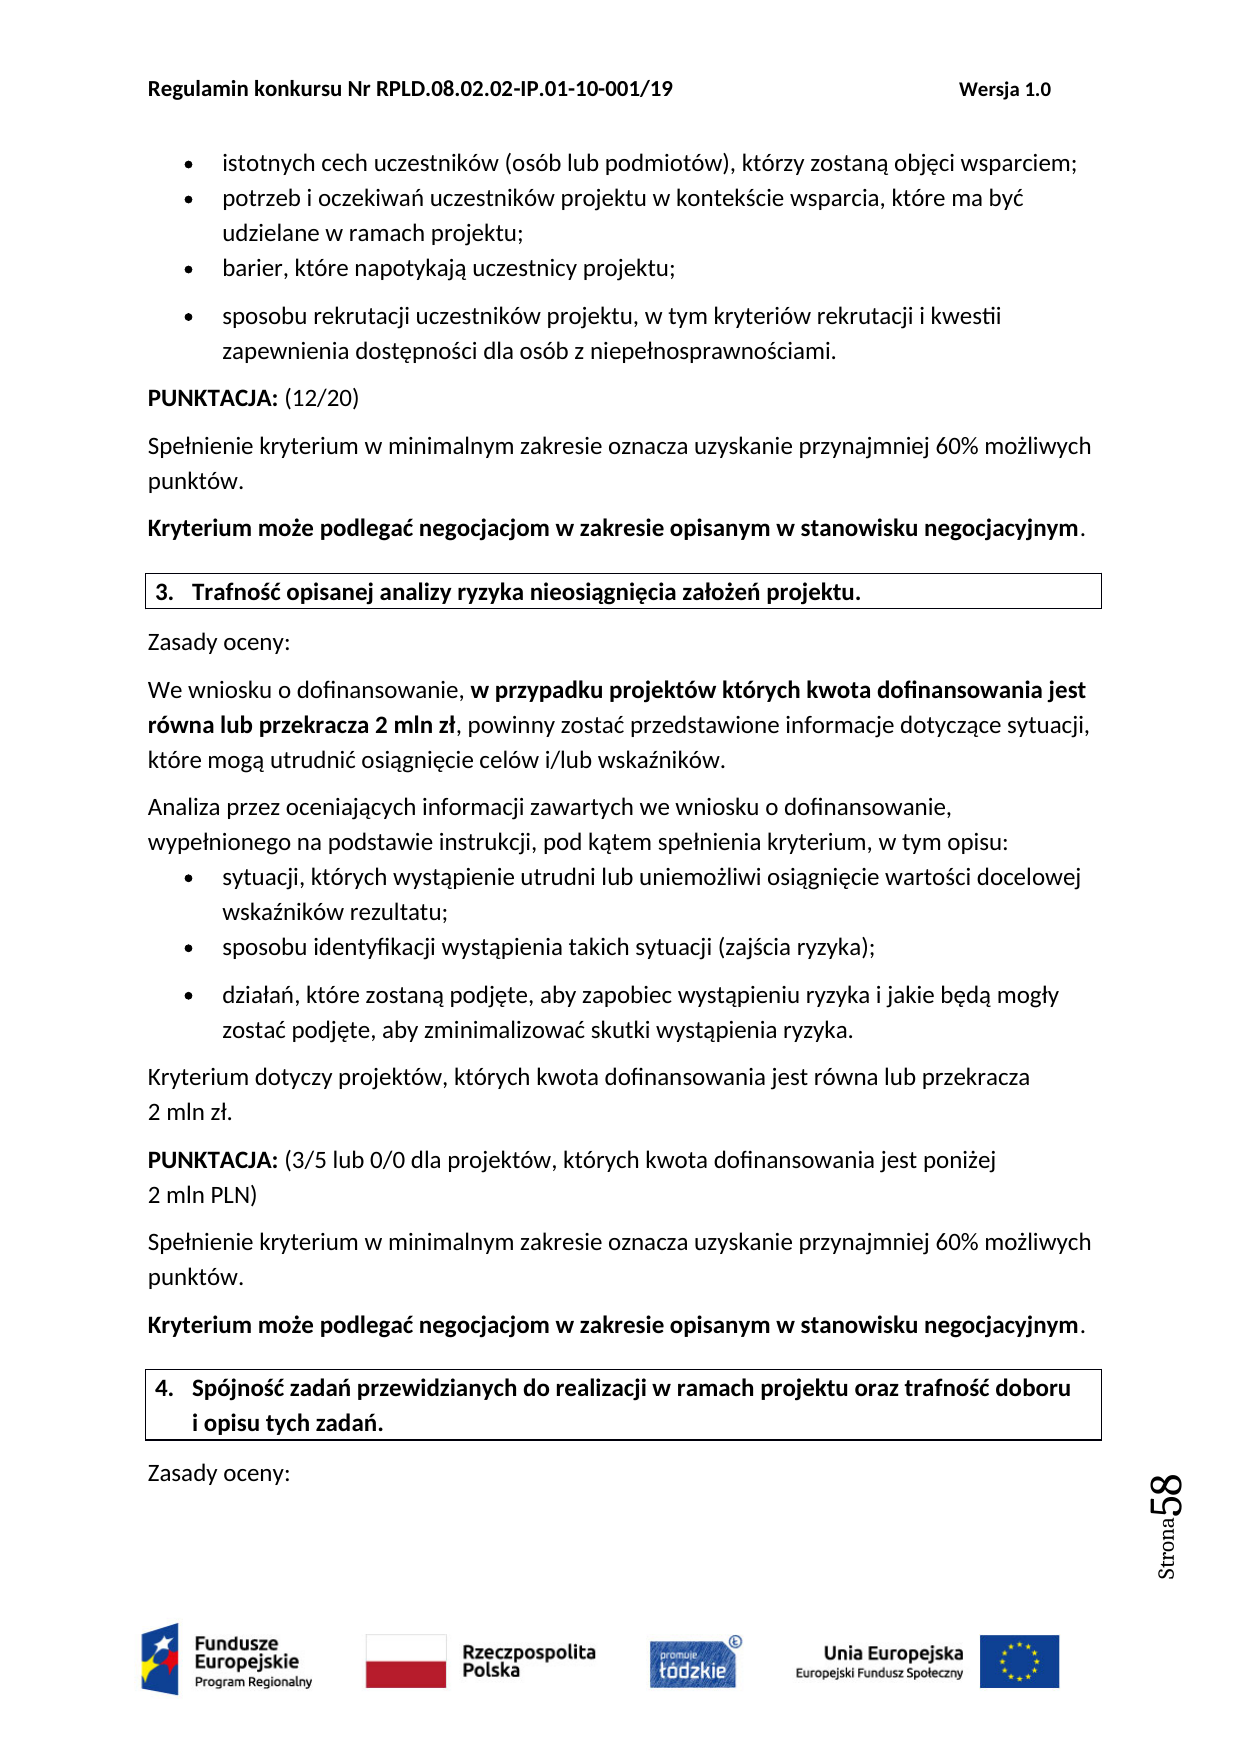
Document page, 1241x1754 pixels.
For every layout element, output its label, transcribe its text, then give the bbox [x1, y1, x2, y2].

text Spełnienie kryterium w minimalnym zakresie oznacza uzyskanie przynajmniej 60% możliwych punktów. [148, 1226, 1093, 1292]
list Trafność opisanej analizy ryzyka nieosiągnięcia założeń projektu. [146, 574, 1101, 608]
text Spełnienie kryterium w minimalnym zakresie oznacza uzyskanie przynajmniej 60% możliwych punktów. [148, 430, 1093, 496]
text Zasady oceny: [148, 626, 1093, 657]
text Kryterium może podlegać negocjacjom w zakresie opisanym w stanowisku negocjacyjnym. [148, 1309, 1093, 1339]
list sytuacji, których wystąpienie utrudni lub uniemożliwi osiągnięcie wartości docelowej wskaźników rezultatu; [185, 861, 1093, 927]
text Zasady oceny: [148, 1458, 1093, 1488]
list istotnych cech uczestników (osób lub podmiotów), którzy zostaną objęci wsparciem; [185, 148, 1093, 178]
text Kryterium może podlegać negocjacjom w zakresie opisanym w stanowisku negocjacyjnym. [148, 513, 1093, 543]
list sposobu identyfikacji wystąpienia takich sytuacji (zajścia ryzyka); [185, 931, 1093, 962]
list potrzeb i oczekiwań uczestników projektu w kontekście wsparcia, które ma być udzielane w ramach projektu; [185, 183, 1093, 248]
picture [53, 1561, 1105, 1751]
list sposobu rekrutacji uczestników projektu, w tym kryteriów rekrutacji i kwestii zapewnienia dostępności dla osób z niepełnosprawnościami. [185, 300, 1093, 366]
text Analiza przez oceniających informacji zawartych we wniosku o dofinansowanie, wypełnionego na podstawie instrukcji, pod kątem spełnienia kryterium, w tym opisu: [148, 791, 1093, 857]
list barier, które napotykają uczestnicy projektu; [185, 253, 1093, 283]
text We wniosku o dofinansowanie, w przypadku projektów których kwota dofinansowania jest równa lub przekracza 2 mln zł, powinny zostać przedstawione informacje dotyczące sytuacji, które mogą utrudnić osiągnięcie celów i/lub wskaźników. [148, 674, 1093, 774]
text PUNKTACJA: (12/20) [148, 383, 1093, 413]
list Spójność zadań przewidzianych do realizacji w ramach projektu oraz trafność doboru i opisu tych zadań. [146, 1370, 1101, 1439]
text PUNKTACJA: (3/5 lub 0/0 dla projektów, których kwota dofinansowania jest poniżej 2 mln PLN) [148, 1144, 1093, 1209]
list działań, które zostaną podjęte, aby zapobiec wystąpieniu ryzyka i jakie będą mogły zostać podjęte, aby zminimalizować skutki wystąpienia ryzyka. [185, 979, 1093, 1044]
text Kryterium dotyczy projektów, których kwota dofinansowania jest równa lub przekracza 2 mln zł. [148, 1061, 1093, 1127]
